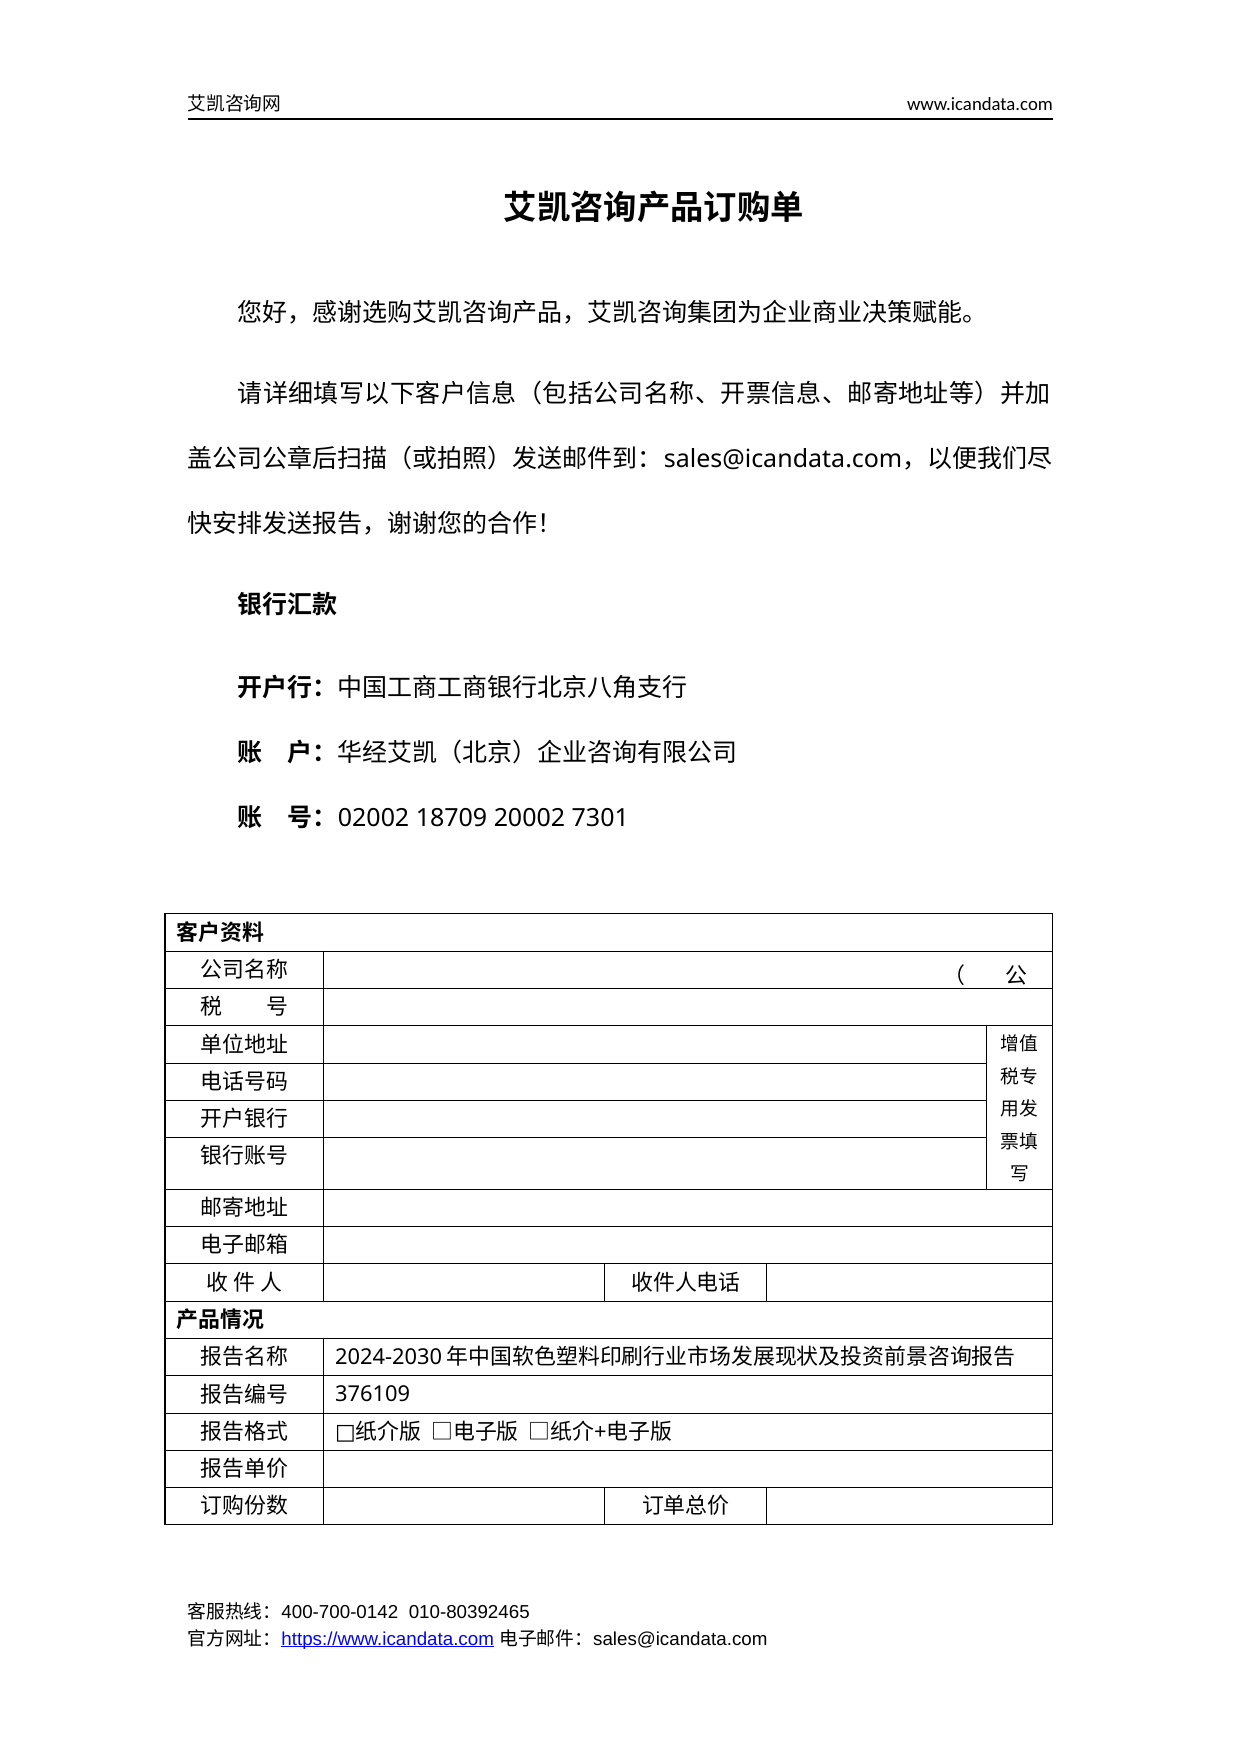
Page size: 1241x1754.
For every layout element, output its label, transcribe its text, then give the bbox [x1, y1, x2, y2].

table_cell [324, 1488, 604, 1524]
table_cell [324, 1138, 986, 1189]
table_cell 收 件 人 [166, 1264, 323, 1301]
text 艾凯咨询产品订购单 [187, 172, 1053, 237]
table_cell [324, 1264, 604, 1301]
table_cell 银行账号 [166, 1138, 323, 1189]
table_cell 报告编号 [166, 1376, 323, 1412]
table_cell 产品情况 [166, 1302, 1052, 1338]
table_cell 公司名称 [166, 952, 323, 988]
table_cell 订购份数 [166, 1488, 323, 1524]
table_cell [324, 1451, 1052, 1487]
table_cell 2024-2030年中国软色塑料印刷行业市场发展现状及投资前景咨询报告 [324, 1339, 1052, 1375]
table_cell [767, 1488, 1052, 1524]
table_cell [324, 989, 1052, 1025]
text 开户行：中国工商工商银行北京八角支行 [187, 653, 1053, 718]
table_cell □纸介版 □电子版 □纸介+电子版 [324, 1414, 1052, 1450]
table_cell 税 号 [166, 989, 323, 1025]
text 账 户：华经艾凯（北京）企业咨询有限公司 [187, 718, 1053, 783]
table_cell 订单总价 [605, 1488, 766, 1524]
table_cell [324, 1101, 986, 1137]
table_cell [324, 1064, 986, 1100]
table_cell 报告单价 [166, 1451, 323, 1487]
table_cell [324, 1190, 1052, 1226]
table_cell [324, 952, 1052, 988]
table_cell 376109 [324, 1376, 1052, 1412]
table_cell [324, 1227, 1052, 1263]
table_cell 邮寄地址 [166, 1190, 323, 1226]
text 请详细填写以下客户信息（包括公司名称、开票信息、邮寄地址等）并加盖公司公章后扫描（或拍照）发送邮件到：sales@icandata.com，以便我们尽快安排发送报告，谢谢您的合作！ [187, 359, 1053, 554]
text 账 号：02002 18709 20002 7301 [187, 783, 1053, 848]
table_header 客户资料 [166, 914, 1052, 951]
table_cell 报告格式 [166, 1414, 323, 1450]
table_cell 收件人电话 [605, 1264, 766, 1301]
table_cell 电子邮箱 [166, 1227, 323, 1263]
text 您好，感谢选购艾凯咨询产品，艾凯咨询集团为企业商业决策赋能。 [187, 278, 1053, 343]
text 银行汇款 [187, 570, 1053, 635]
table_cell 报告名称 [166, 1339, 323, 1375]
table_cell 单位地址 [166, 1026, 323, 1062]
table_cell [324, 1026, 986, 1062]
table_cell 开户银行 [166, 1101, 323, 1137]
table_cell 增值税专用发票填写 [987, 1026, 1052, 1189]
table_cell 电话号码 [166, 1064, 323, 1100]
table_cell [767, 1264, 1052, 1301]
